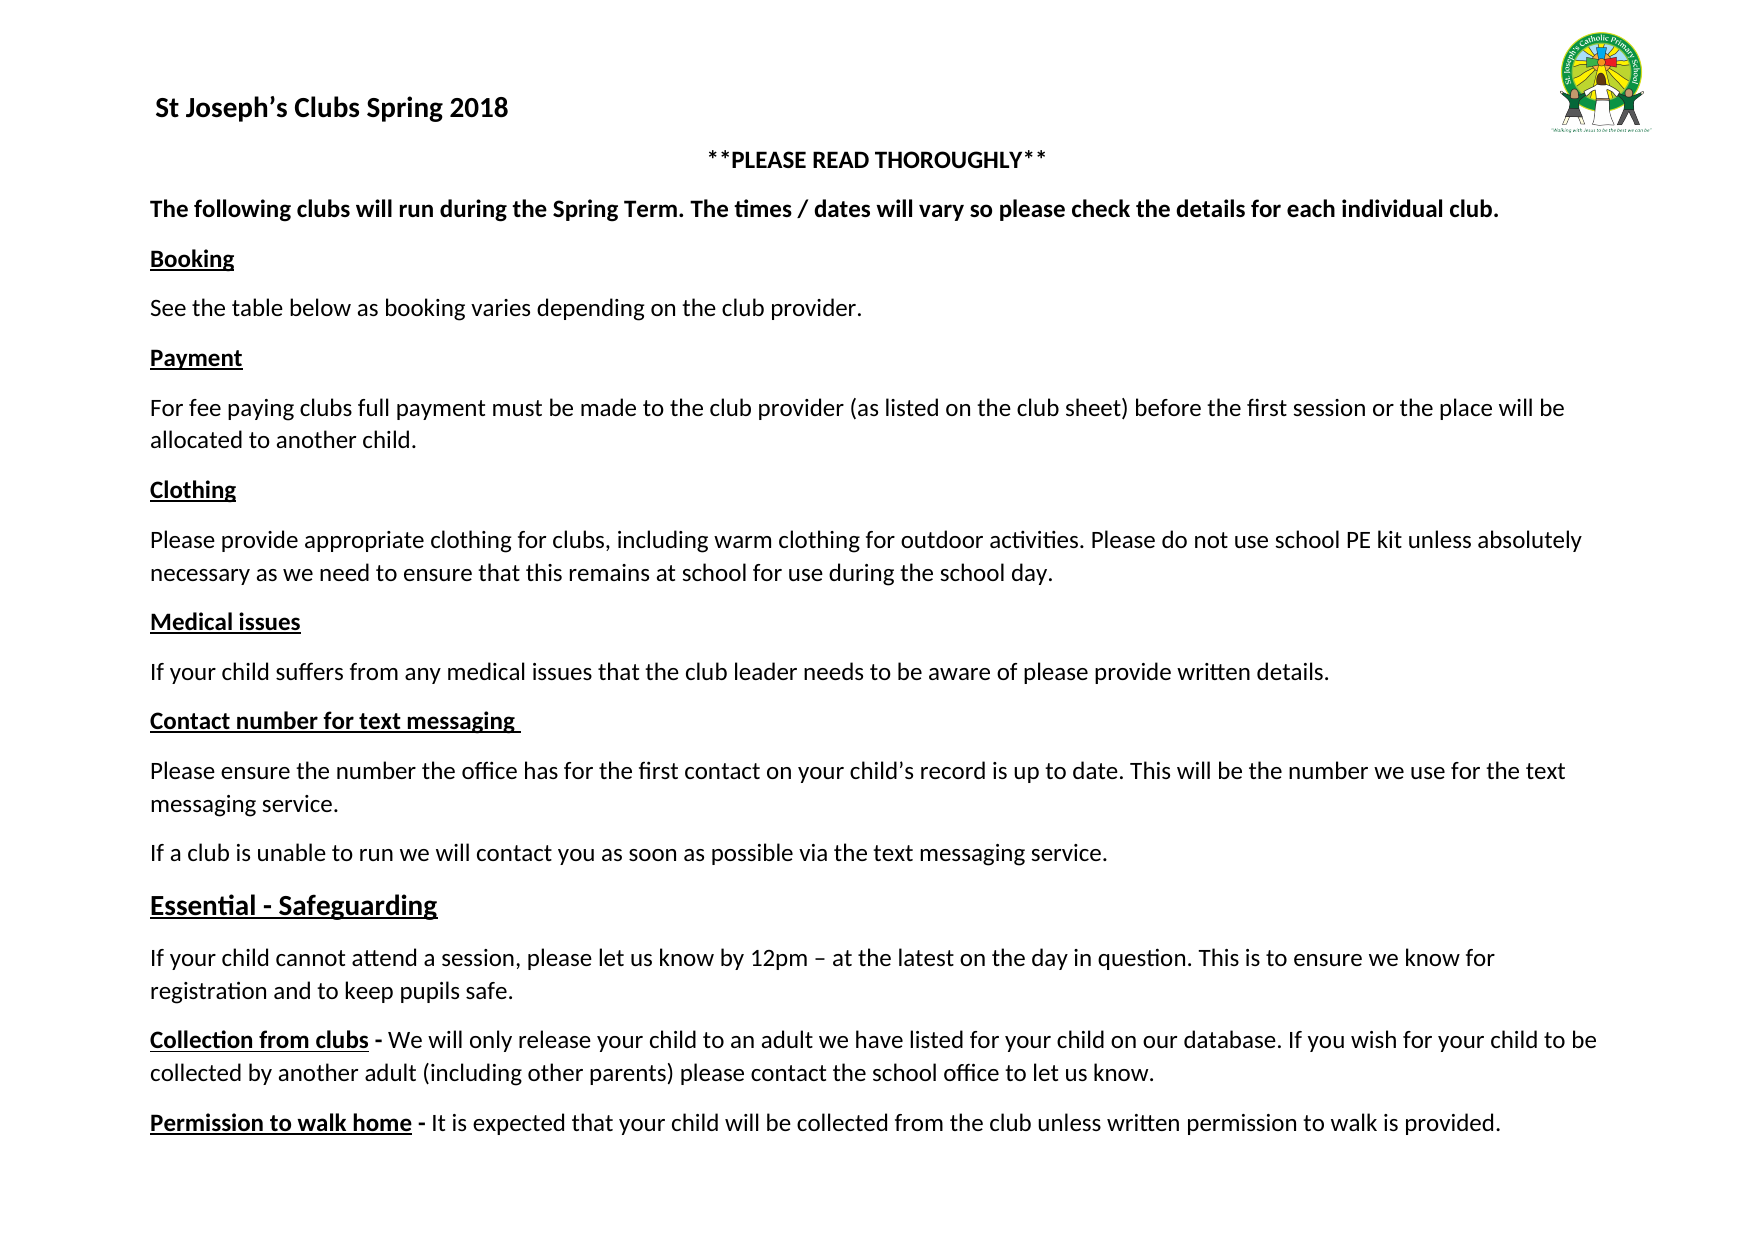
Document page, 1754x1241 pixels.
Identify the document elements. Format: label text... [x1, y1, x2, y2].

text Please ensure the number the office has for the first contact on your child’s record is up to date. This will be the number we use for the text messaging service. [150, 755, 1604, 818]
text For fee paying clubs full payment must be made to the club provider (as listed on the club sheet) before the first session or the place will be allocated to another child. [150, 392, 1604, 455]
text Please provide appropriate clothing for clubs, including warm clothing for outdoor activities. Please do not use school PE kit unless absolutely necessary as we need to ensure that this remains at school for use during the school day. [150, 524, 1604, 587]
text St Joseph’s Clubs Spring 2018 [150, 89, 1551, 124]
text Payment [150, 342, 1604, 373]
text If your child cannot attend a session, please let us know by 12pm – at the latest on the day in question. This is to ensure we know for registration and to keep pupils safe. [150, 942, 1604, 1006]
text Clothing [150, 474, 1604, 505]
text The following clubs will run during the Spring Term. The times / dates will vary so please check the details for each individual club. [150, 193, 1604, 224]
text If your child suffers from any medical issues that the club leader needs to be aware of please provide written details. [150, 656, 1604, 686]
text Essential - Safeguarding [150, 887, 1604, 923]
text Contact number for text messaging [150, 705, 1604, 736]
text Medical issues [150, 606, 1604, 637]
text If a club is unable to run we will contact you as soon as possible via the text messaging service. [150, 837, 1604, 868]
text Collection from clubs - We will only release your child to an adult we have listed for your child on our database. If you wish for your child to be collected by another adult (including other parents) please contact the school office to let us know. [150, 1025, 1604, 1088]
text **PLEASE READ THOROUGHLY** [150, 144, 1604, 174]
text Booking [150, 243, 1604, 273]
text Permission to walk home - It is expected that your child will be collected from the club unless written permission to walk is provided. [150, 1107, 1604, 1138]
picture [1551, 32, 1652, 133]
text See the table below as booking varies depending on the club provider. [150, 292, 1604, 323]
